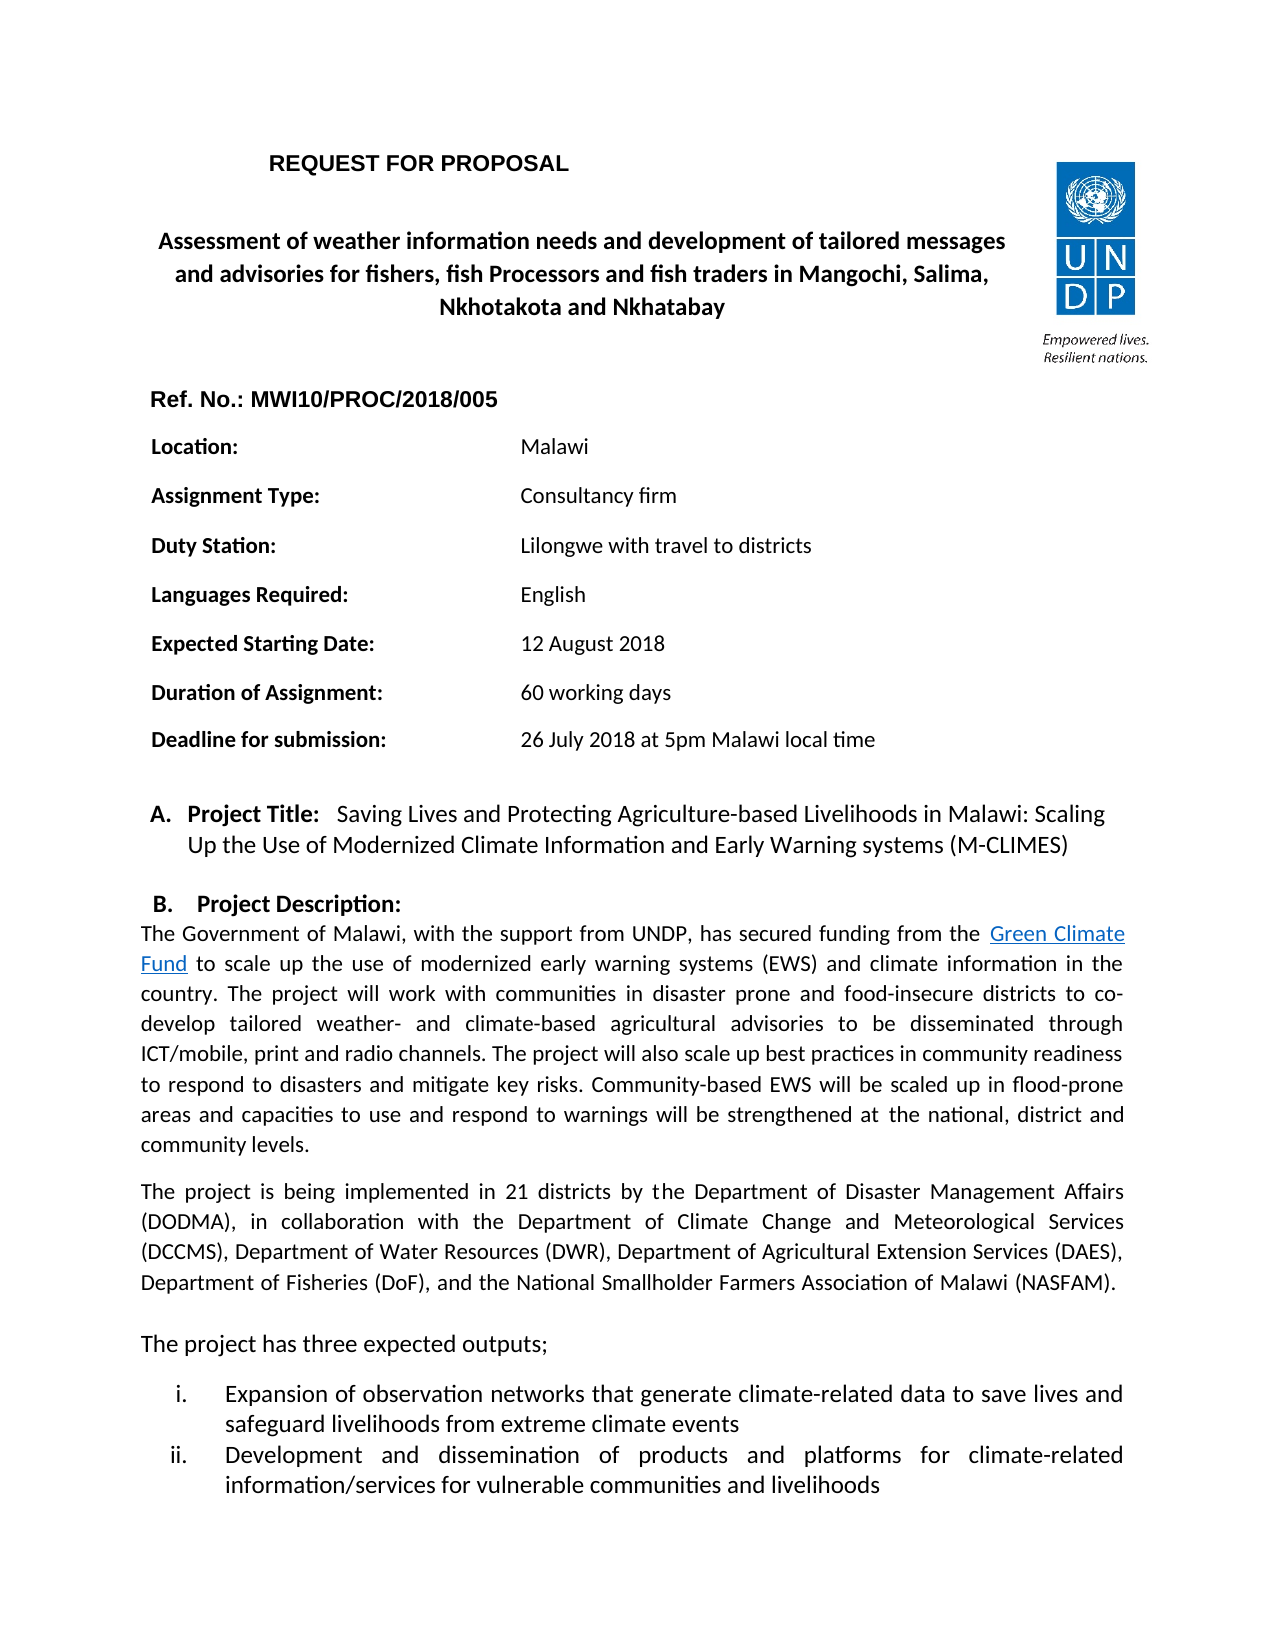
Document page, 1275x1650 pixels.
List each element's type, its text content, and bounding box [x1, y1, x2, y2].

list Development and dissemination of products and platforms for climate-related information/services for vulnerable communities and livelihoods [187, 1439, 1125, 1500]
table_cell Duty Station: [150, 530, 519, 579]
list Expansion of observation networks that generate climate-related data to save lives and safeguard livelihoods from extreme climate events [187, 1378, 1125, 1439]
table_cell Expected Starting Date: [150, 628, 519, 677]
text The project is being implemented in 21 districts by the Department of Disaster Management Affairs (DODMA), in collaboration with the Department of Climate Change and Meteorological Services (DCCMS), Department of Water Resources (DWR), Department of Agricultural Extension Services (DAES), Department of Fisheries (DoF), and the National Smallholder Farmers Association of Malawi (NASFAM). The project has three expected outputs; [141, 1177, 1125, 1359]
table_cell English [519, 579, 1124, 628]
table_cell Malawi [519, 431, 1124, 480]
subtitle A. Project Title: Saving Lives and Protecting Agriculture-based Livelihoods in Malawi: Scaling Up the Use of Modernized Climate Information and Early Warning systems (M-CLIMES) [150, 798, 1125, 888]
table_cell Location: [150, 431, 519, 480]
picture [1031, 150, 1159, 373]
table_cell Languages Required: [150, 579, 519, 628]
table_cell Consultancy firm [519, 480, 1124, 529]
text REQUEST FOR PROPOSAL [150, 150, 1031, 176]
text Assessment of weather information needs and development of tailored messages and advisories for fishers, fish Processors and fish traders in Mangochi, Salima, Nkhotakota and Nkhatabay [150, 225, 1031, 322]
table_cell Duration of Assignment: Deadline for submission: [150, 677, 519, 773]
table_cell 60 working days 26 July 2018 at 5pm Malawi local time [519, 677, 1124, 773]
table_cell Lilongwe with travel to districts [519, 530, 1124, 579]
table_cell 12 August 2018 [519, 628, 1124, 677]
text Ref. No.: MWI10/PROC/2018/005 [150, 386, 1125, 412]
subtitle B. Project Description: [153, 888, 1125, 919]
text The Government of Malawi, with the support from UNDP, has secured funding from the Green Climate Fund to scale up the use of modernized early warning systems (EWS) and climate information in the country. The project will work with communities in disaster prone and food-insecure districts to co-develop tailored weather- and climate-based agricultural advisories to be disseminated through ICT/mobile, print and radio channels. The project will also scale up best practices in community readiness to respond to disasters and mitigate key risks. Community-based EWS will be scaled up in flood-prone areas and capacities to use and respond to warnings will be strengthened at the national, district and community levels. [141, 919, 1125, 1158]
table_cell Assignment Type: [150, 480, 519, 529]
